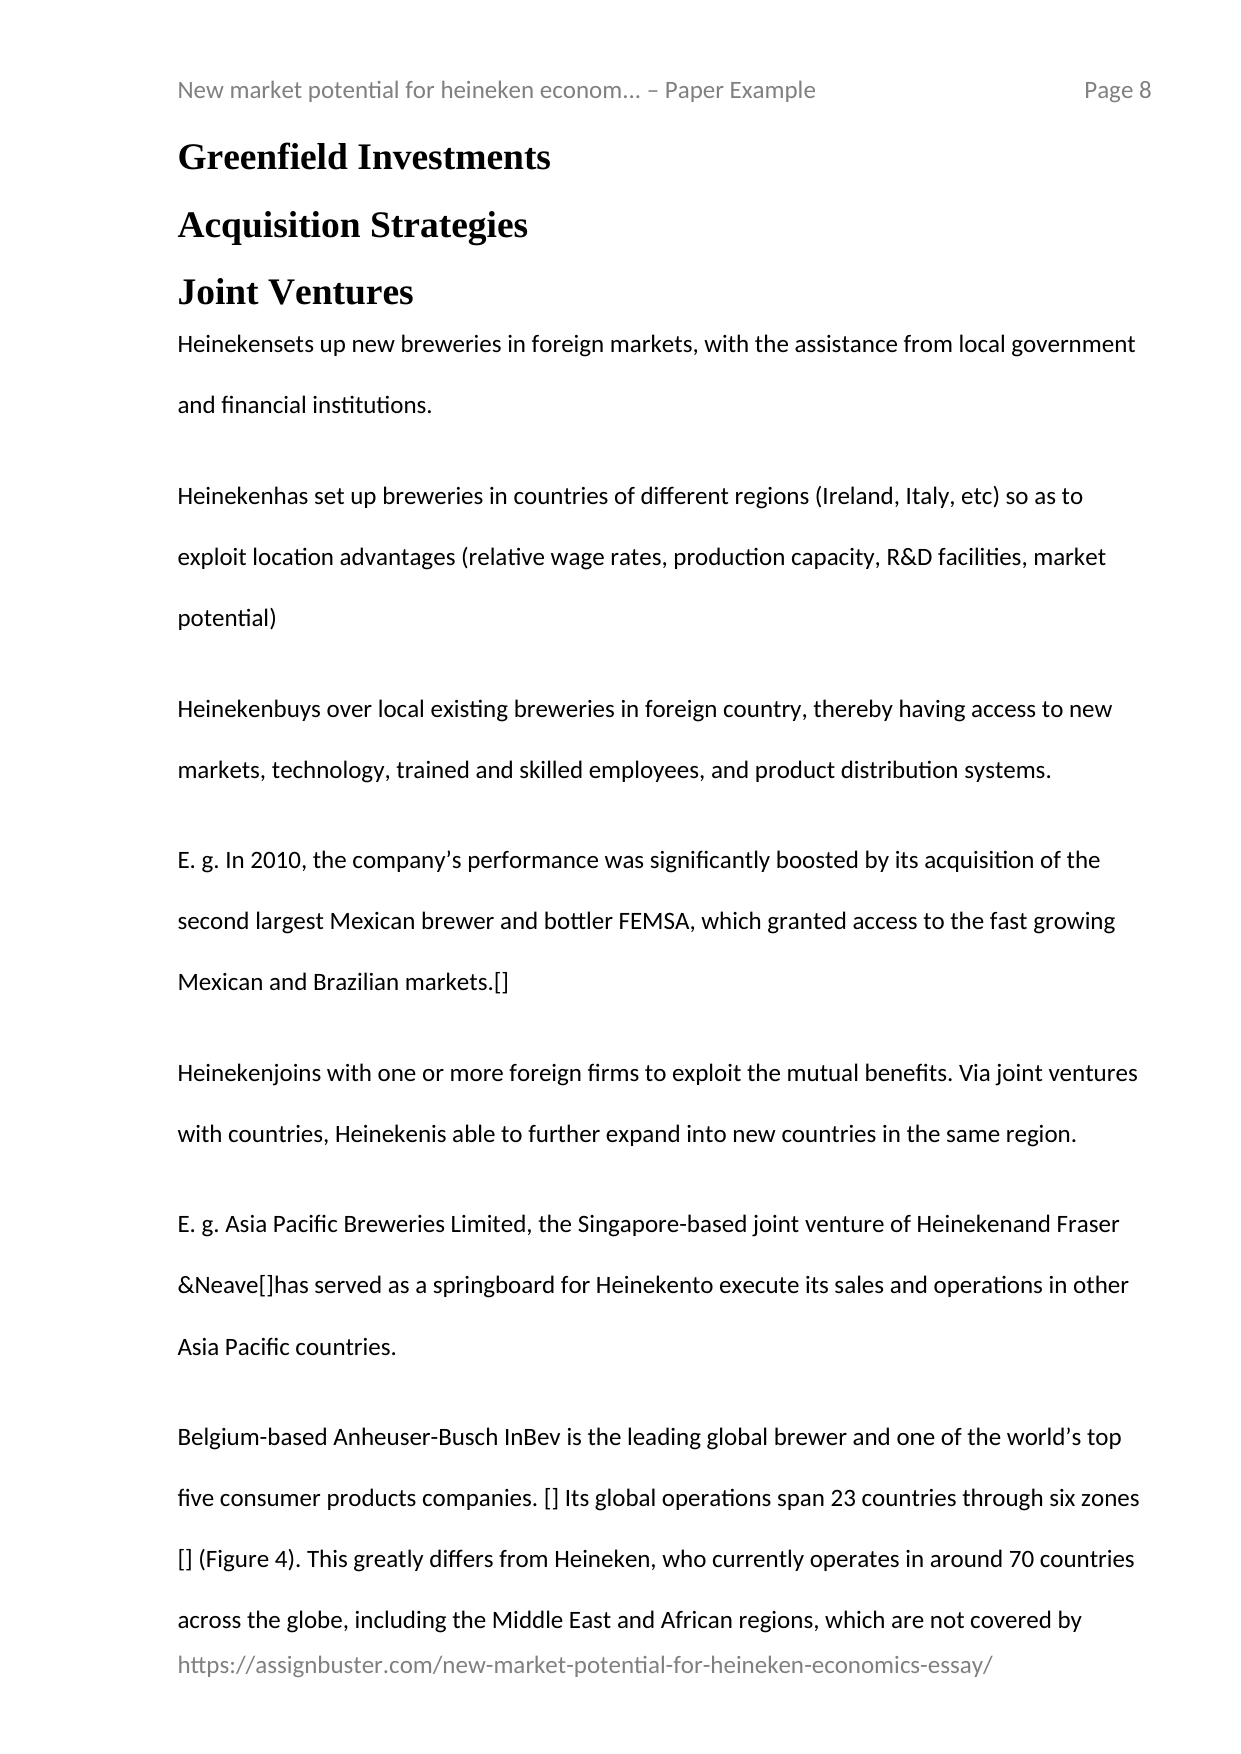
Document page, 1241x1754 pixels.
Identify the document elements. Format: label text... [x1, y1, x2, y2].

subtitle Acquisition Strategies [177, 202, 1152, 245]
text E. g. In 2010, the company’s performance was significantly boosted by its acquisition of the second largest Mexican brewer and bottler FEMSA, which granted access to the fast growing Mexican and Brazilian markets.[] [177, 844, 1152, 997]
text Heinekenhas set up breweries in countries of different regions (Ireland, Italy, etc) so as to exploit location advantages (relative wage rates, production capacity, R&D facilities, market potential) [177, 480, 1152, 633]
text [177, 1421, 1152, 1635]
text E. g. Asia Pacific Breweries Limited, the Singapore-based joint venture of Heinekenand Fraser &Neave[]has served as a springboard for Heinekento execute its sales and operations in other Asia Pacific countries. [177, 1208, 1152, 1361]
text Heinekensets up new breweries in foreign markets, with the assistance from local government and financial institutions. [177, 329, 1152, 420]
subtitle Joint Ventures [177, 269, 1152, 313]
text Heinekenjoins with one or more foreign firms to exploit the mutual benefits. Via joint ventures with countries, Heinekenis able to further expand into new countries in the same region. [177, 1057, 1152, 1148]
subtitle Greenfield Investments [177, 135, 1152, 178]
text Heinekenbuys over local existing breweries in foreign country, thereby having access to new markets, technology, trained and skilled employees, and product distribution systems. [177, 693, 1152, 784]
